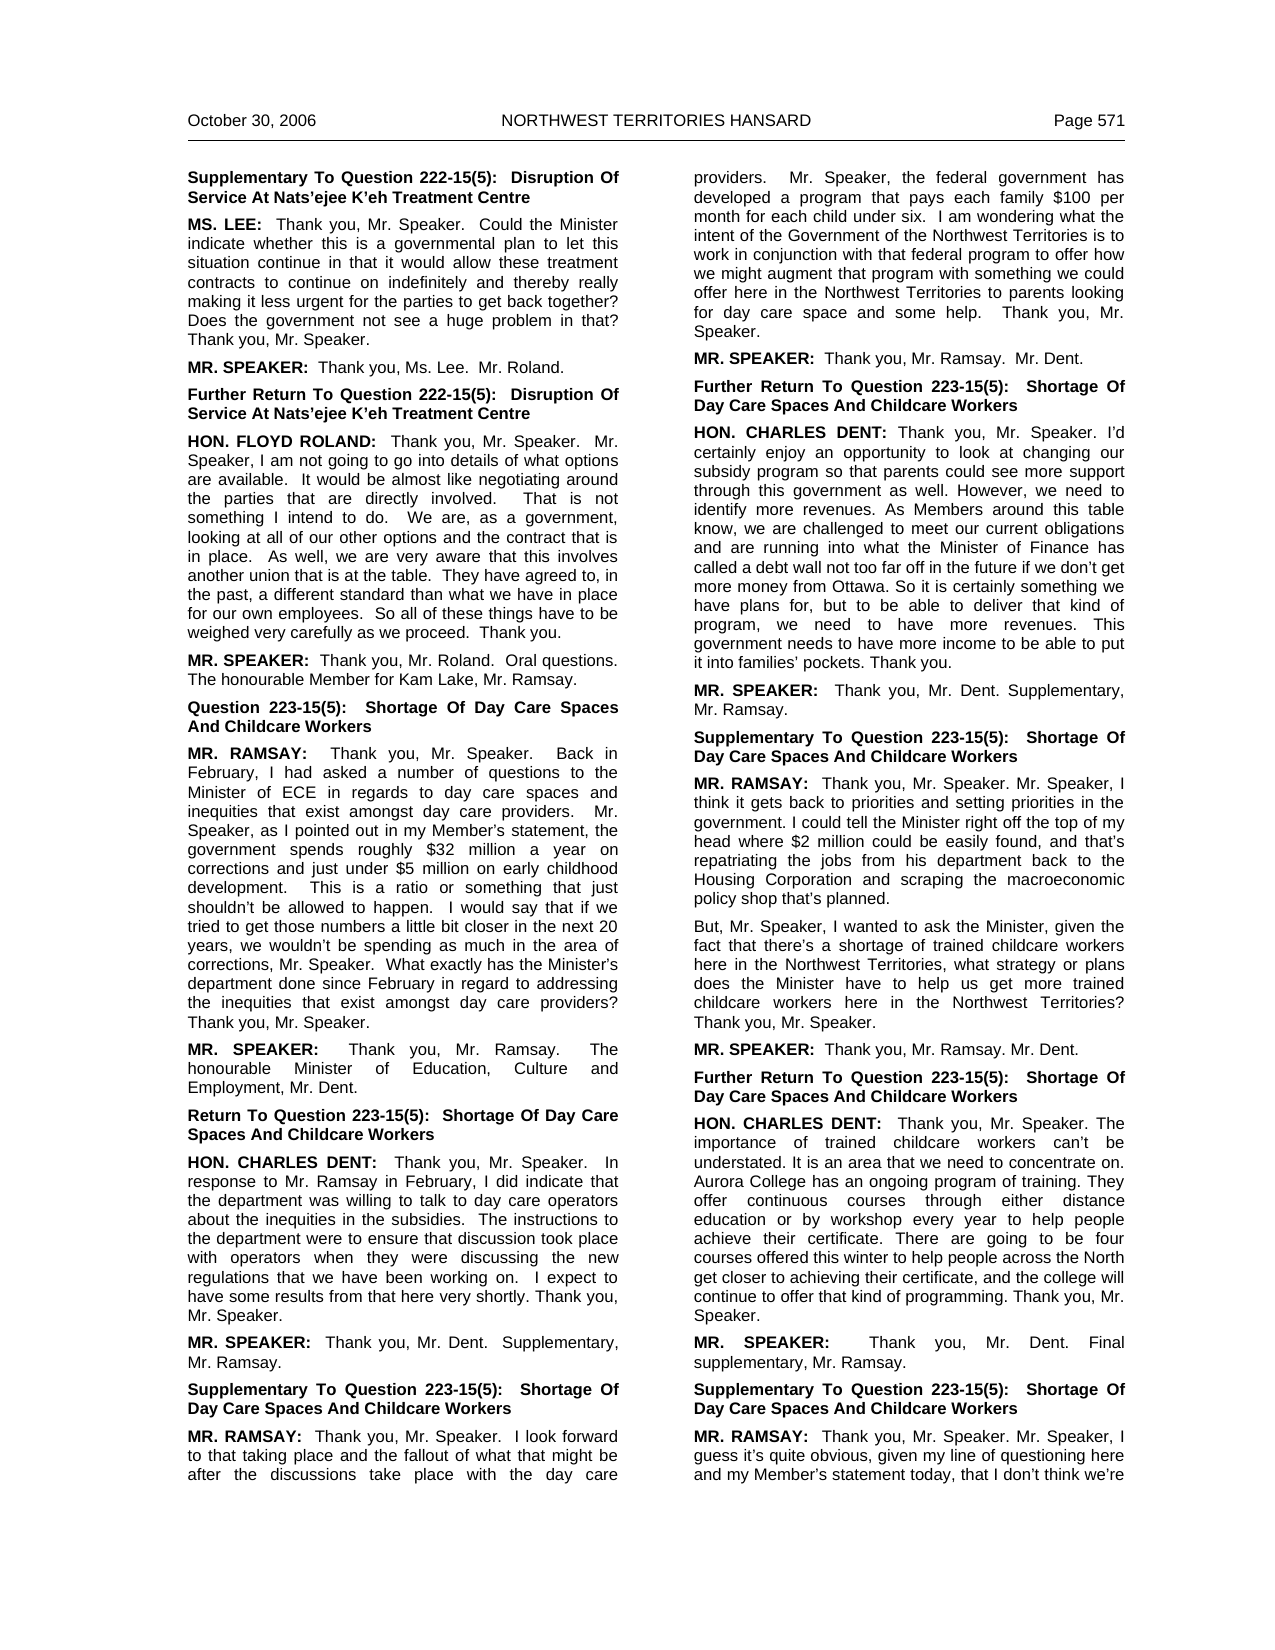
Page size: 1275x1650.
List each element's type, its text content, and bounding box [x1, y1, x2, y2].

text MR. SPEAKER: Thank you, Mr. Dent. Supplementary, Mr. Ramsay. [694, 681, 1125, 719]
text MR. SPEAKER: Thank you, Mr. Ramsay. Mr. Dent. [694, 1040, 1125, 1059]
subtitle Return To Question 223-15(5): Shortage Of Day Care Spaces And Childcare Workers [187, 1106, 619, 1144]
text HON. CHARLES DENT: Thank you, Mr. Speaker. I’d certainly enjoy an opportunity to look at changing our subsidy program so that parents could see more support through this government as well. However, we need to identify more revenues. As Members around this table know, we are challenged to meet our current obligations and are running into what the Minister of Finance has called a debt wall not too far off in the future if we don’t get more money from . So it is certainly something we have plans for, but to be able to deliver that kind of program, we need to have more revenues. This government needs to have more income to be able to put it into families’ pockets. Thank you. [694, 423, 1125, 672]
text MR. RAMSAY: Thank you, Mr. Speaker. Mr. Speaker, I think it gets back to priorities and setting priorities in the government. I could tell the Minister right off the top of my head where $2 million could be easily found, and that’s repatriating the jobs from his department back to the Housing Corporation and scraping the macroeconomic policy shop that’s planned. [694, 774, 1125, 908]
text MR. RAMSAY: Thank you, Mr. Speaker. I look forward to that taking place and the fallout of what that might be after the discussions take place with the day care providers. Mr. Speaker, the federal government has developed a program that pays each family $100 per month for each child under six. I am wondering what the intent of the Government of the is to work in conjunction with that federal program to offer how we might augment that program with something we could offer here in the to parents looking for day care space and some help. Thank you, Mr. Speaker. [694, 168, 1125, 341]
text HON. FLOYD ROLAND: Thank you, Mr. Speaker. Mr. Speaker, I am not going to go into details of what options are available. It would be almost like negotiating around the parties that are directly involved. That is not something I intend to do. We are, as a government, looking at all of our other options and the contract that is in place. As well, we are very aware that this involves another union that is at the table. They have agreed to, in the past, a different standard than what we have in place for our own employees. So all of these things have to be weighed very carefully as we proceed. Thank you. [187, 432, 619, 642]
text HON. CHARLES DENT: Thank you, Mr. Speaker. In response to Mr. Ramsay in February, I did indicate that the department was willing to talk to day care operators about the inequities in the subsidies. The instructions to the department were to ensure that discussion took place with operators when they were discussing the new regulations that we have been working on. I expect to have some results from that here very shortly. Thank you, Mr. Speaker. [187, 1152, 619, 1325]
subtitle Supplementary To Question 223-15(5): Shortage Of Day Care Spaces And Childcare Workers [694, 727, 1125, 766]
text MR. SPEAKER: Thank you, Mr. Dent. Supplementary, Mr. Ramsay. [187, 1333, 619, 1372]
subtitle Question 223-15(5): Shortage Of Day Care Spaces And Childcare Workers [187, 697, 619, 736]
text MR. SPEAKER: Thank you, Mr. Ramsay. The honourable Minister of Education, Culture and Employment, Mr. Dent. [187, 1040, 619, 1097]
text MR. SPEAKER: Thank you, Ms. Lee. Mr. Roland. [187, 357, 619, 377]
subtitle Supplementary To Question 223-15(5): Shortage Of Day Care Spaces And Childcare Workers [187, 1380, 619, 1418]
text But, Mr. Speaker, I wanted to ask the Minister, given the fact that there’s a shortage of trained childcare workers here in the , what strategy or plans does the Minister have to help us get more trained childcare workers here in the ? Thank you, Mr. Speaker. [694, 917, 1125, 1032]
subtitle Further Return To Question 223-15(5): Shortage Of Day Care Spaces And Childcare Workers [694, 377, 1125, 415]
text MS. LEE: Thank you, Mr. Speaker. Could the Minister indicate whether this is a governmental plan to let this situation continue in that it would allow these treatment contracts to continue on indefinitely and thereby really making it less urgent for the parties to get back together? Does the government not see a huge problem in that? Thank you, Mr. Speaker. [187, 215, 619, 349]
subtitle Supplementary To Question 223-15(5): Shortage Of Day Care Spaces And Childcare Workers [694, 1380, 1125, 1418]
text HON. CHARLES DENT: Thank you, Mr. Speaker. The importance of trained childcare workers can’t be understated. It is an area that we need to concentrate on. has an ongoing program of training. They offer continuous courses through either distance education or by workshop every year to help people achieve their certificate. There are going to be four courses offered this winter to help people across the North get closer to achieving their certificate, and the college will continue to offer that kind of programming. Thank you, Mr. Speaker. [694, 1114, 1125, 1325]
subtitle Further Return To Question 223-15(5): Shortage Of Day Care Spaces And Childcare Workers [694, 1067, 1125, 1106]
subtitle Further Return To Question 222-15(5): Disruption Of Service At Nats’ejee K’eh Treatment Centre [187, 385, 619, 423]
text MR. SPEAKER: Thank you, Mr. Ramsay. Mr. Dent. [694, 349, 1125, 368]
text MR. SPEAKER: Thank you, Mr. Dent. Final supplementary, Mr. Ramsay. [694, 1333, 1125, 1372]
text MR. RAMSAY: Thank you, Mr. Speaker. Back in February, I had asked a number of questions to the Minister of ECE in regards to day care spaces and inequities that exist amongst day care providers. Mr. Speaker, as I pointed out in my Member’s statement, the government spends roughly $32 million a year on corrections and just under $5 million on early childhood development. This is a ratio or something that just shouldn’t be allowed to happen. I would say that if we tried to get those numbers a little bit closer in the next 20 years, we wouldn’t be spending as much in the area of corrections, Mr. Speaker. What exactly has the Minister’s department done since February in regard to addressing the inequities that exist amongst day care providers? Thank you, Mr. Speaker. [187, 744, 619, 1032]
text MR. SPEAKER: Thank you, Mr. Roland. Oral questions. The honourable Member for , Mr. Ramsay. [187, 651, 619, 689]
subtitle Supplementary To Question 222-15(5): Disruption Of Service At Nats’ejee K’eh Treatment Centre [187, 168, 619, 207]
